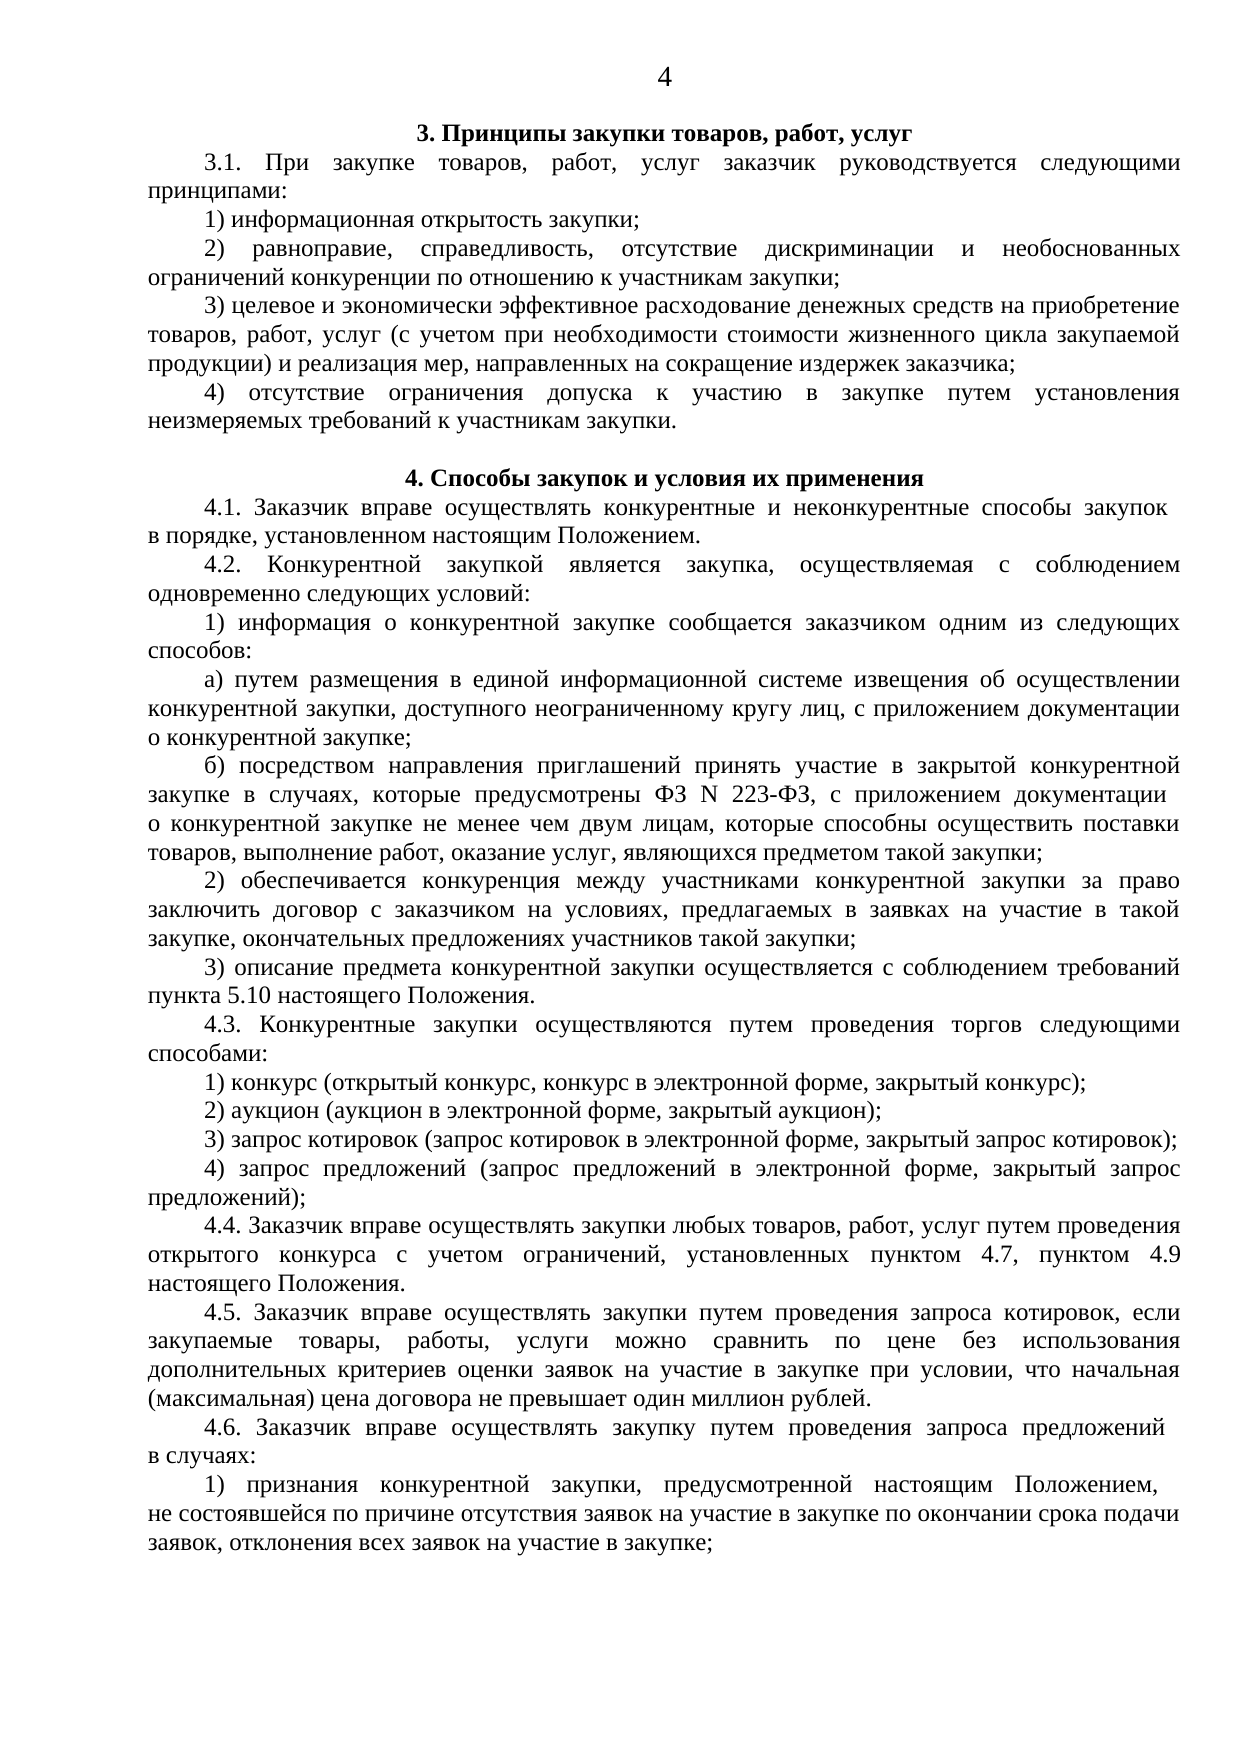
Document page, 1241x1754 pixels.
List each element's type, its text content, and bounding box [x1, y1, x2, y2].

text 3) целевое и экономически эффективное расходование денежных средств на приобретение товаров, работ, услуг (с учетом при необходимости стоимости жизненного цикла закупаемой продукции) и реализация мер, направленных на сокращение издержек заказчика; [148, 291, 1181, 377]
text 4.6. Заказчик вправе осуществлять закупку путем проведения запроса предложений в случаях: [148, 1412, 1181, 1469]
text 4.4. Заказчик вправе осуществлять закупки любых товаров, работ, услуг путем проведения открытого конкурса с учетом ограничений, установленных пунктом 4.7, пунктом 4.9 настоящего Положения. [148, 1211, 1181, 1297]
text 2) аукцион (аукцион в электронной форме, закрытый аукцион); [148, 1096, 1181, 1124]
text 4.3. Конкурентные закупки осуществляются путем проведения торгов следующими способами: [148, 1009, 1181, 1067]
text 2) равноправие, справедливость, отсутствие дискриминации и необоснованных ограничений конкуренции по отношению к участникам закупки; [148, 233, 1181, 291]
text 4. Способы закупок и условия их применения [148, 463, 1181, 492]
text 4) отсутствие ограничения допуска к участию в закупке путем установления неизмеряемых требований к участникам закупки. [148, 377, 1181, 434]
text 1) информация о конкурентной закупке сообщается заказчиком одним из следующих способов: [148, 607, 1181, 664]
text 1) конкурс (открытый конкурс, конкурс в электронной форме, закрытый конкурс); [148, 1067, 1181, 1096]
text а) путем размещения в единой информационной системе извещения об осуществлении конкурентной закупки, доступного неограниченному кругу лиц, с приложением документации о конкурентной закупке; [148, 664, 1181, 751]
text 4.2. Конкурентной закупкой является закупка, осуществляемая с соблюдением одновременно следующих условий: [148, 549, 1181, 607]
text 4.5. Заказчик вправе осуществлять закупки путем проведения запроса котировок, если закупаемые товары, работы, услуги можно сравнить по цене без использования дополнительных критериев оценки заявок на участие в закупке при условии, что начальная (максимальная) цена договора не превышает один миллион рублей. [148, 1297, 1181, 1412]
text 3.1. При закупке товаров, работ, услуг заказчик руководствуется следующими принципами: [148, 147, 1181, 204]
text 3. Принципы закупки товаров, работ, услуг [148, 118, 1181, 147]
text 3) описание предмета конкурентной закупки осуществляется с соблюдением требований пункта 5.10 настоящего Положения. [148, 952, 1181, 1009]
text 1) информационная открытость закупки; [148, 204, 1181, 233]
text 3) запрос котировок (запрос котировок в электронной форме, закрытый запрос котировок); [148, 1124, 1181, 1153]
text 2) обеспечивается конкуренция между участниками конкурентной закупки за право заключить договор с заказчиком на условиях, предлагаемых в заявках на участие в такой закупке, окончательных предложениях участников такой закупки; [148, 866, 1181, 952]
text 4.1. Заказчик вправе осуществлять конкурентные и неконкурентные способы закупок в порядке, установленном настоящим Положением. [148, 492, 1181, 549]
text 1) признания конкурентной закупки, предусмотренной настоящим Положением, не состоявшейся по причине отсутствия заявок на участие в закупке по окончании срока подачи заявок, отклонения всех заявок на участие в закупке; [148, 1469, 1181, 1556]
text 4) запрос предложений (запрос предложений в электронной форме, закрытый запрос предложений); [148, 1153, 1181, 1211]
text б) посредством направления приглашений принять участие в закрытой конкурентной закупке в случаях, которые предусмотрены ФЗ N 223-ФЗ, с приложением документации о конкурентной закупке не менее чем двум лицам, которые способны осуществить поставки товаров, выполнение работ, оказание услуг, являющихся предметом такой закупки; [148, 751, 1181, 866]
